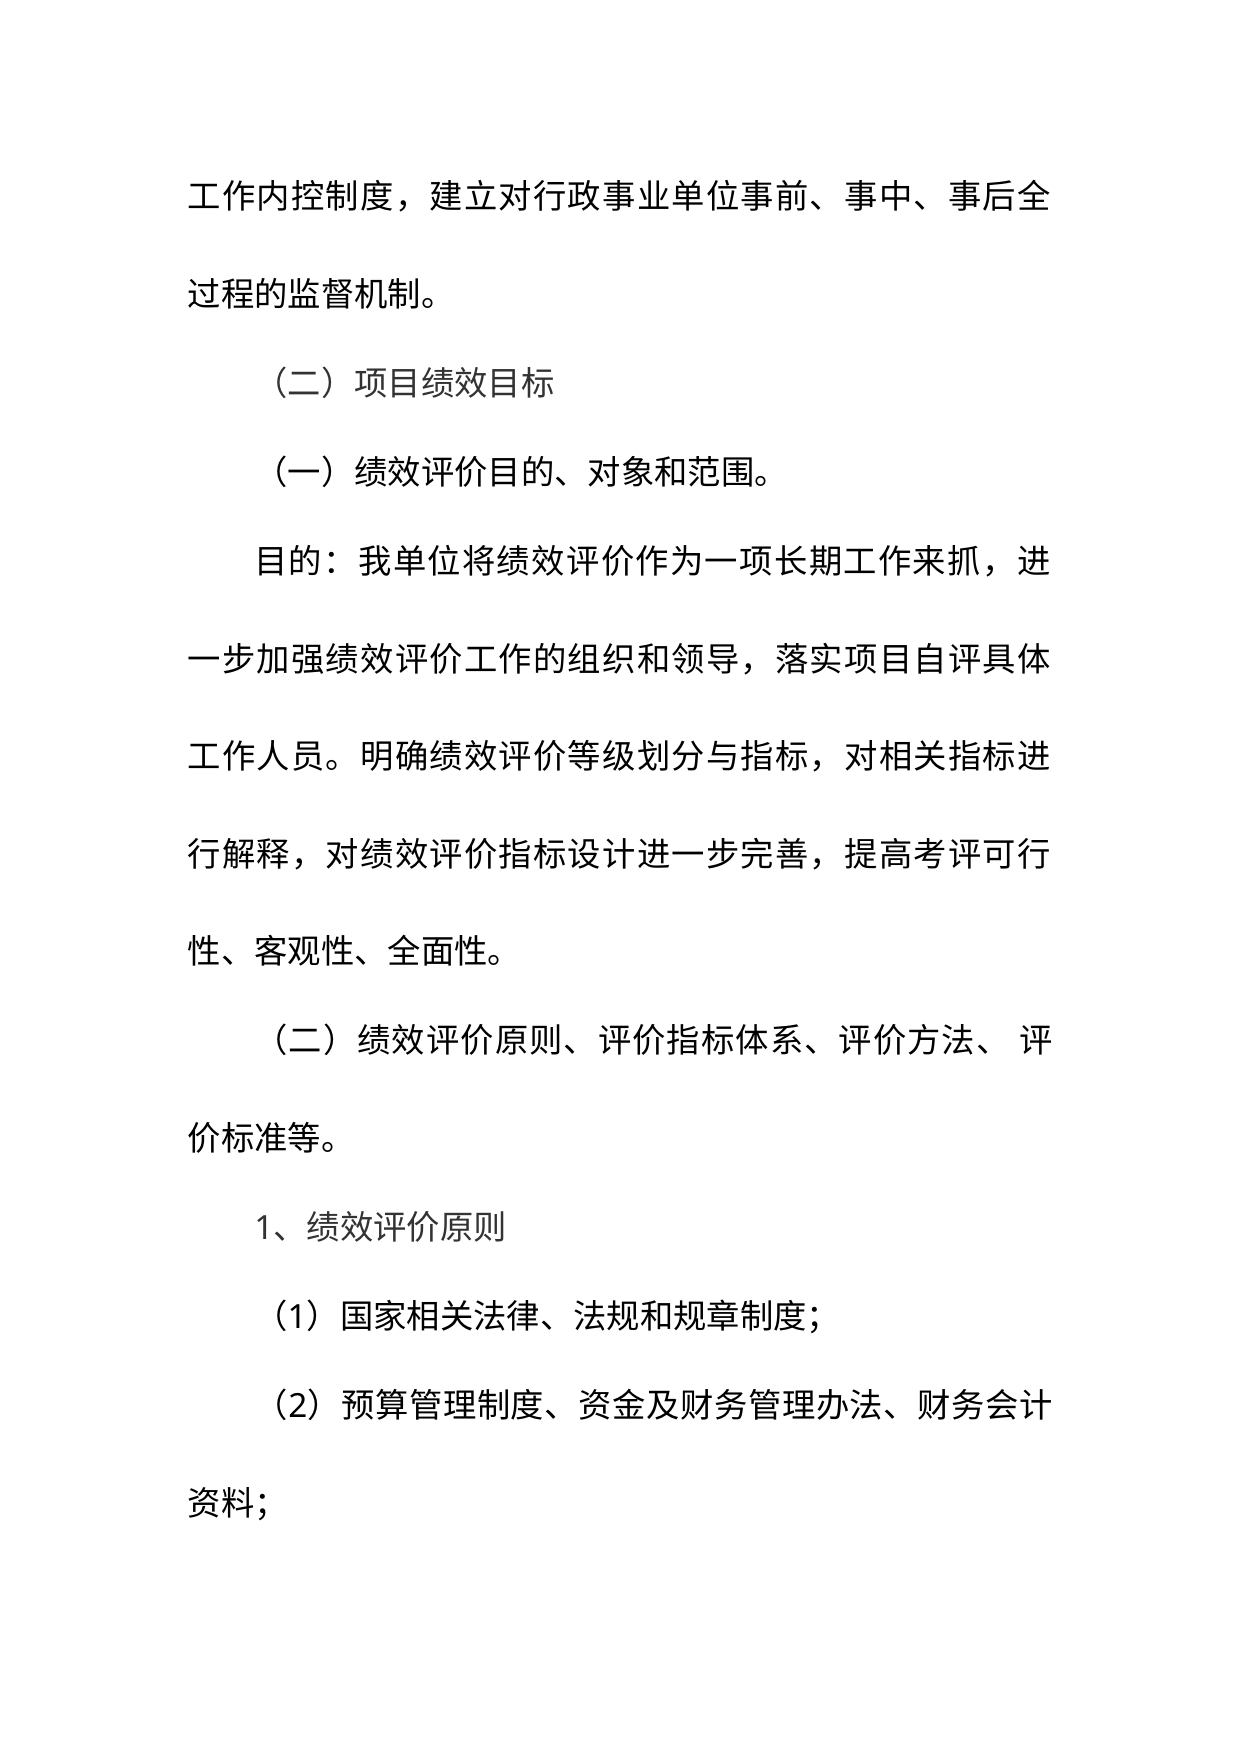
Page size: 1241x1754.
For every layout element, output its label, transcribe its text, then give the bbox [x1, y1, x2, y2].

text （2）预算管理制度、资金及财务管理办法、财务会计资料； [187, 1371, 1053, 1533]
list 目的：我单位将绩效评价作为一项长期工作来抓，进一步加强绩效评价工作的组织和领导，落实项目自评具体工作人员。明确绩效评价等级划分与指标，对相关指标进行解释，对绩效评价指标设计进一步完善，提高考评可行性、客观性、全面性。 [187, 527, 1053, 982]
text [187, 162, 1053, 324]
text （二）项目绩效目标 [187, 348, 1053, 413]
text 1、绩效评价原则 [187, 1192, 1053, 1257]
list （一）绩效评价目的、对象和范围。 [187, 438, 1053, 503]
text （1）国家相关法律、法规和规章制度； [187, 1281, 1053, 1346]
text （二）绩效评价原则、评价指标体系、评价方法、 评价标准等。 [187, 1006, 1053, 1168]
